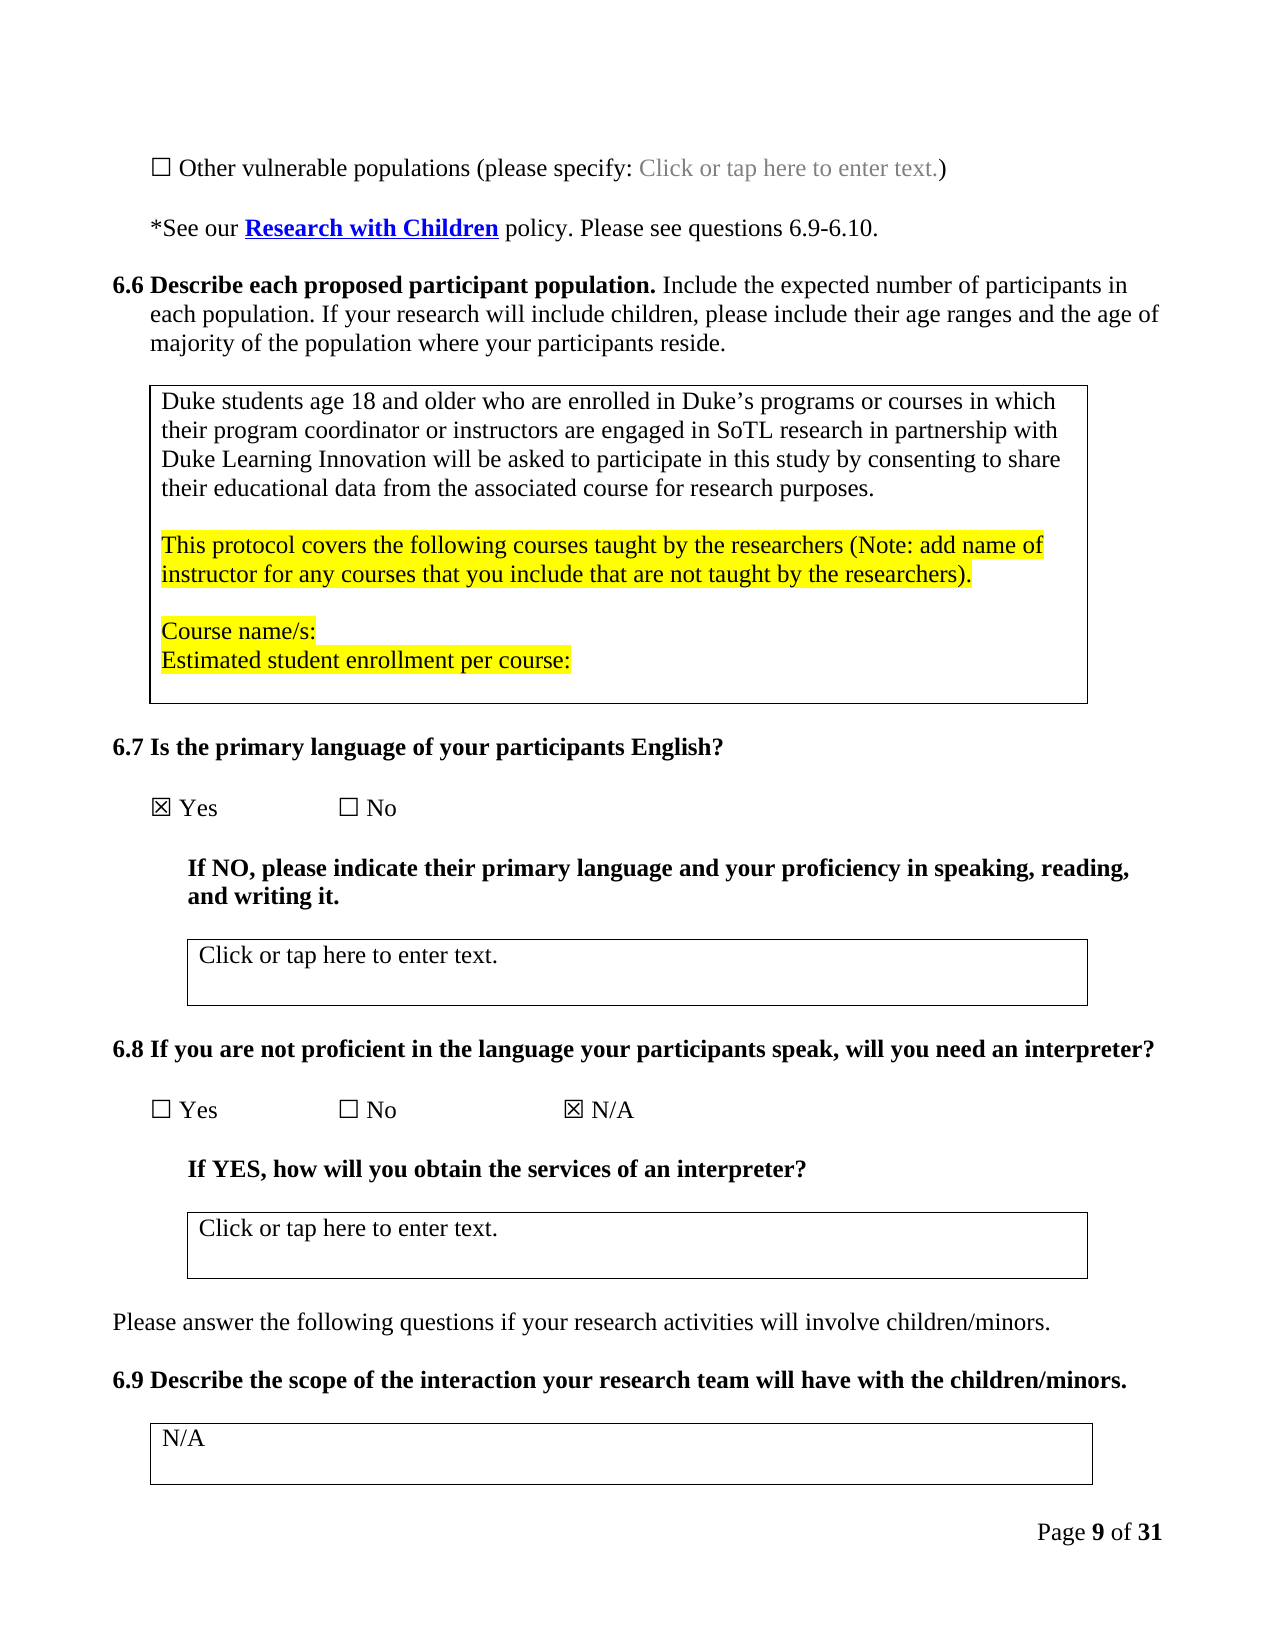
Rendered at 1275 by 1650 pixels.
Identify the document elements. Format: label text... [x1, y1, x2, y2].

text Yes No [150, 790, 1162, 824]
text *See our Research with Children policy. Please see questions 6.9-6.10. [150, 213, 1162, 242]
text Yes No N/A [150, 1092, 1162, 1126]
text Other vulnerable populations (please specify: ) [150, 150, 1162, 184]
list If YES, how will you obtain the services of an interpreter? [187, 1154, 1162, 1183]
text Please answer the following questions if your research activities will involve children/minors. [112, 1307, 1162, 1336]
text If NO, please indicate their primary language and your proficiency in speaking, reading, and writing it. [187, 853, 1162, 910]
list Is the primary language of your participants English? [112, 732, 1162, 761]
list Describe the scope of the interaction your research team will have with the children/minors. [112, 1365, 1162, 1394]
list Describe each proposed participant population. Include the expected number of participants in each population. If your research will include children, please include their age ranges and the age of majority of the population where your participants reside. [112, 270, 1162, 357]
list If you are not proficient in the language your participants speak, will you need an interpreter? [112, 1034, 1162, 1063]
